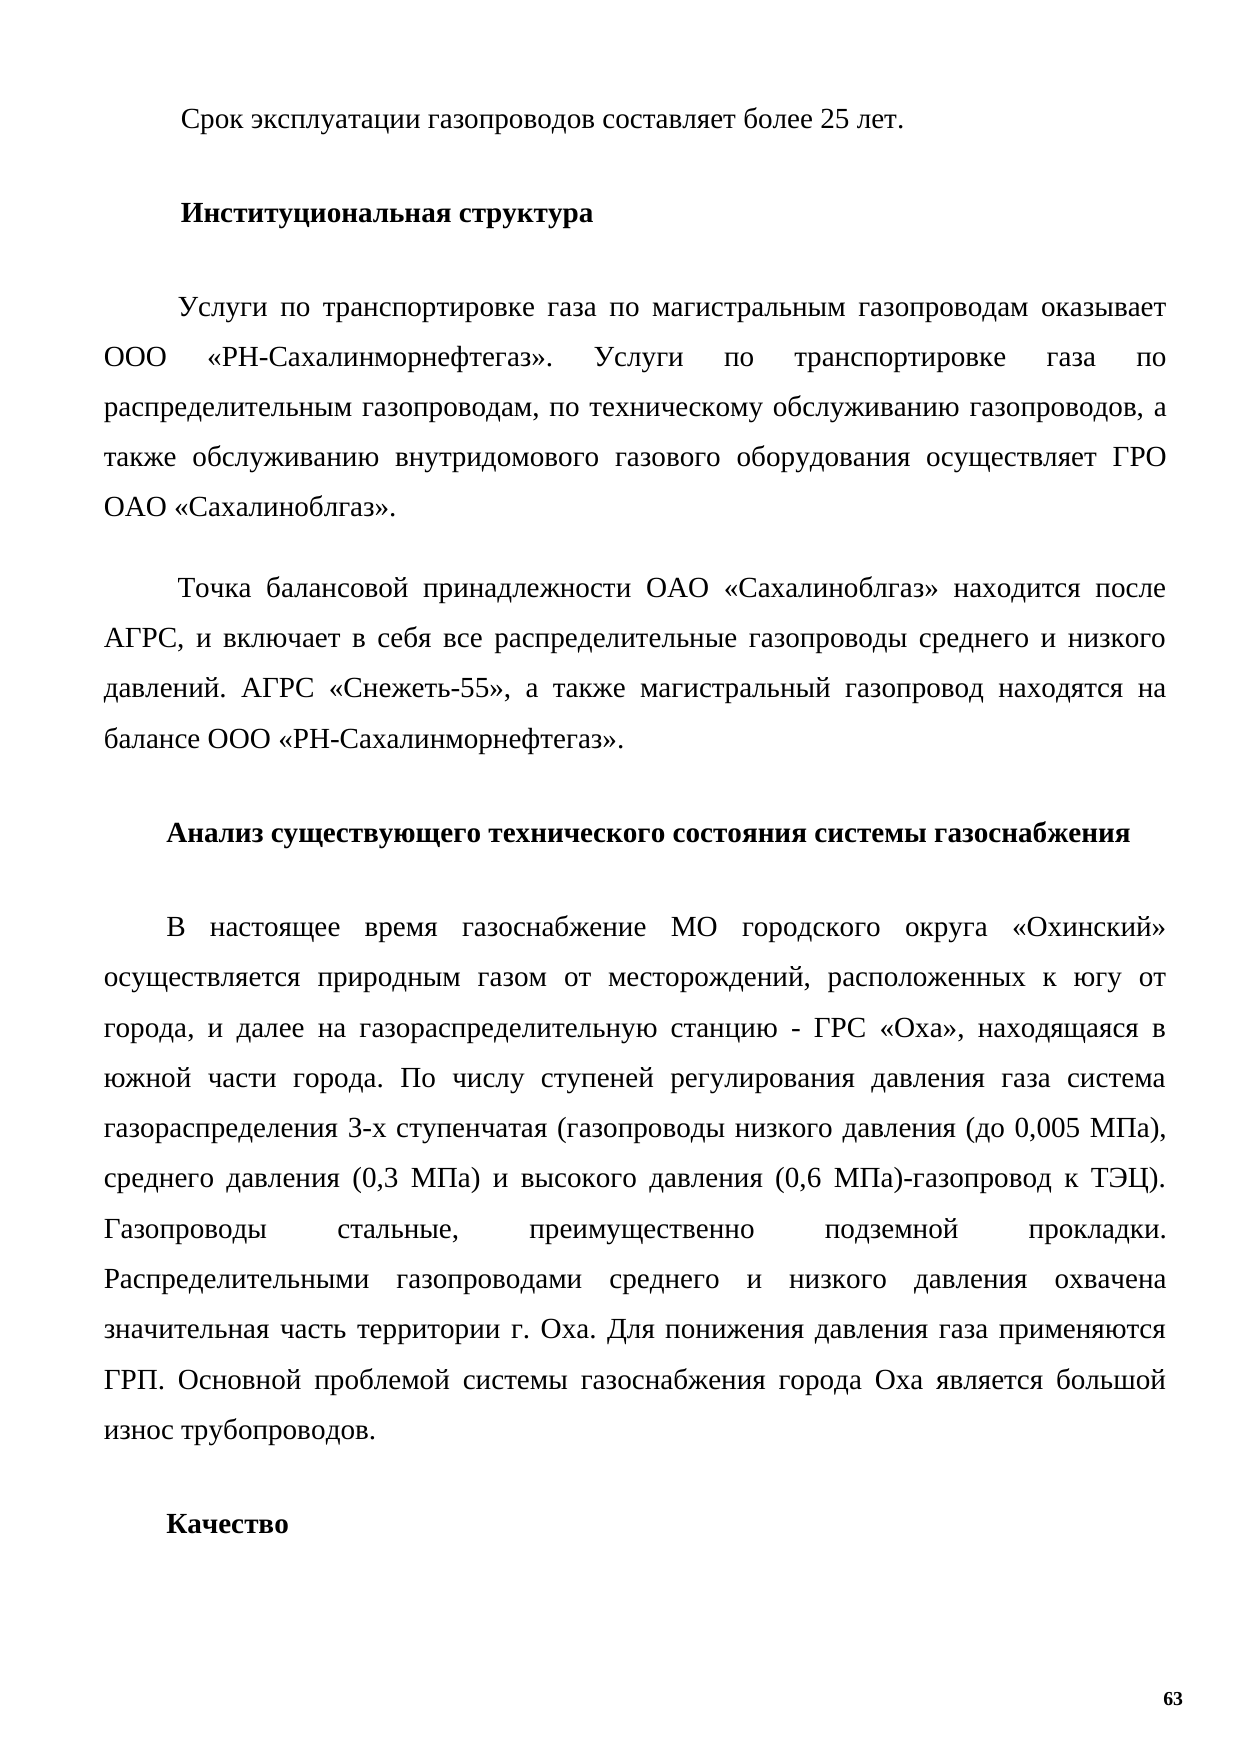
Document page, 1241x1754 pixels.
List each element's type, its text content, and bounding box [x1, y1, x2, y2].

text Качество [103, 1506, 1167, 1540]
text Институциональная структура [103, 182, 1167, 232]
text Услуги по транспортировке газа по магистральным газопроводам оказывает ООО «РН-Сахалинморнефтегаз». Услуги по транспортировке газа по распределительным газопроводам, по техническому обслуживанию газопроводов, а также обслуживанию внутридомового газового оборудования осуществляет ГРО ОАО «Сахалиноблгаз». [103, 276, 1167, 526]
text Анализ существующего технического состояния системы газоснабжения [103, 815, 1167, 848]
text Точка балансовой принадлежности ОАО «Сахалиноблгаз» находится после АГРС, и включает в себя все распределительные газопроводы среднего и низкого давлений. АГРС «Снежеть-55», а также магистральный газопровод находятся на балансе ООО «РН-Сахалинморнефтегаз». [103, 570, 1167, 754]
text Срок эксплуатации газопроводов составляет более 25 лет. [103, 88, 1167, 138]
text В настоящее время газоснабжение МО городского округа «Охинский» осуществляется природным газом от месторождений, расположенных к югу от города, и далее на газораспределительную станцию - ГРС «Оха», находящаяся в южной части города. По числу ступеней регулирования давления газа система газораспределения 3-х ступенчатая (газопроводы низкого давления (до 0,005 МПа), среднего давления (0,3 МПа) и высокого давления (0,6 МПа)-газопровод к ТЭЦ). Газопроводы стальные, преимущественно подземной прокладки. Распределительными газопроводами среднего и низкого давления охвачена значительная часть территории г. Оха. Для понижения давления газа применяются ГРП. Основной проблемой системы газоснабжения города Оха является большой износ трубопроводов. [103, 909, 1167, 1446]
